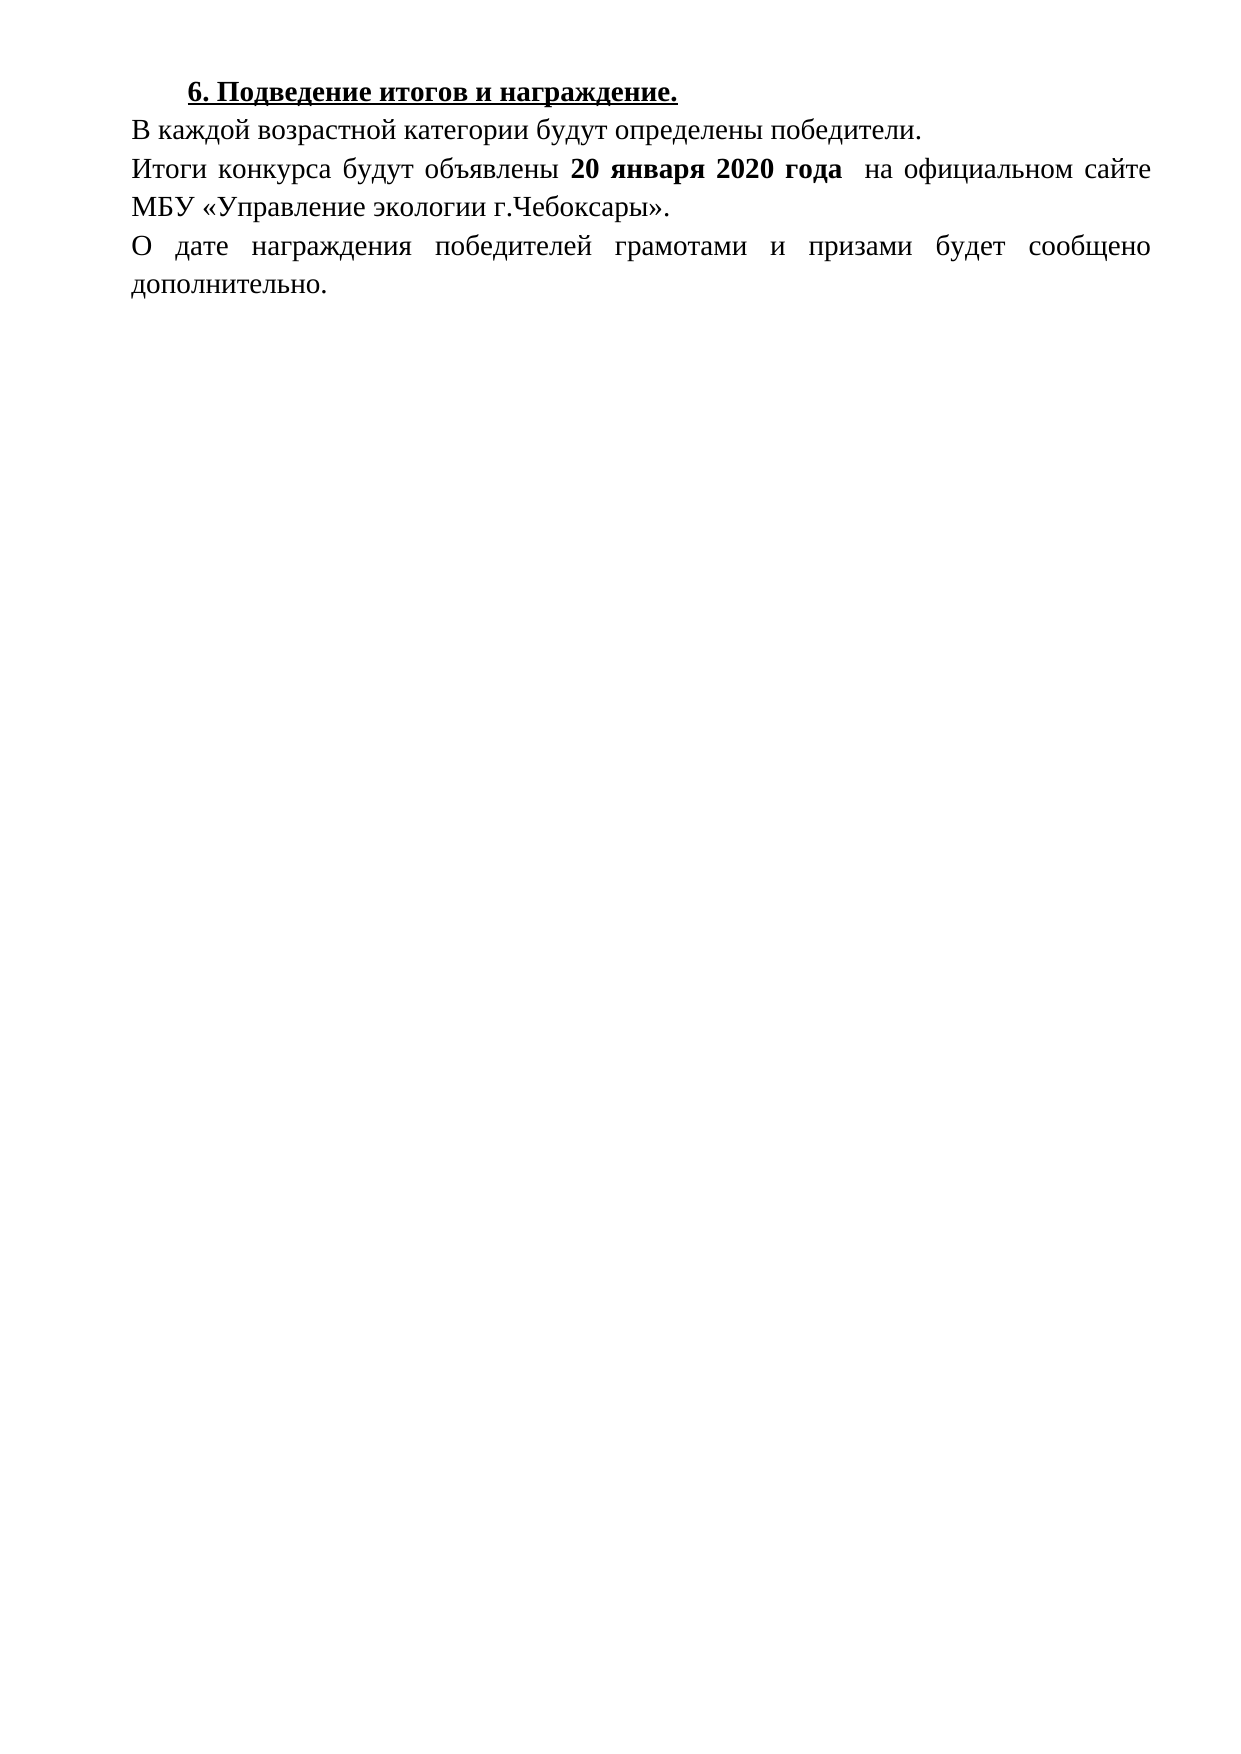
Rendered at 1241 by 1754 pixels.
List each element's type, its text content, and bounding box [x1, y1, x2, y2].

text 6. Подведение итогов и награждение. [131, 74, 1152, 107]
text О дате награждения победителей грамотами и призами будет сообщено дополнительно. [131, 228, 1152, 300]
text В каждой возрастной категории будут определены победители. [131, 112, 1152, 146]
text Итоги конкурса будут объявлены 20 января 2020 года на официальном сайте МБУ «Управление экологии г.Чебоксары». [131, 151, 1152, 223]
